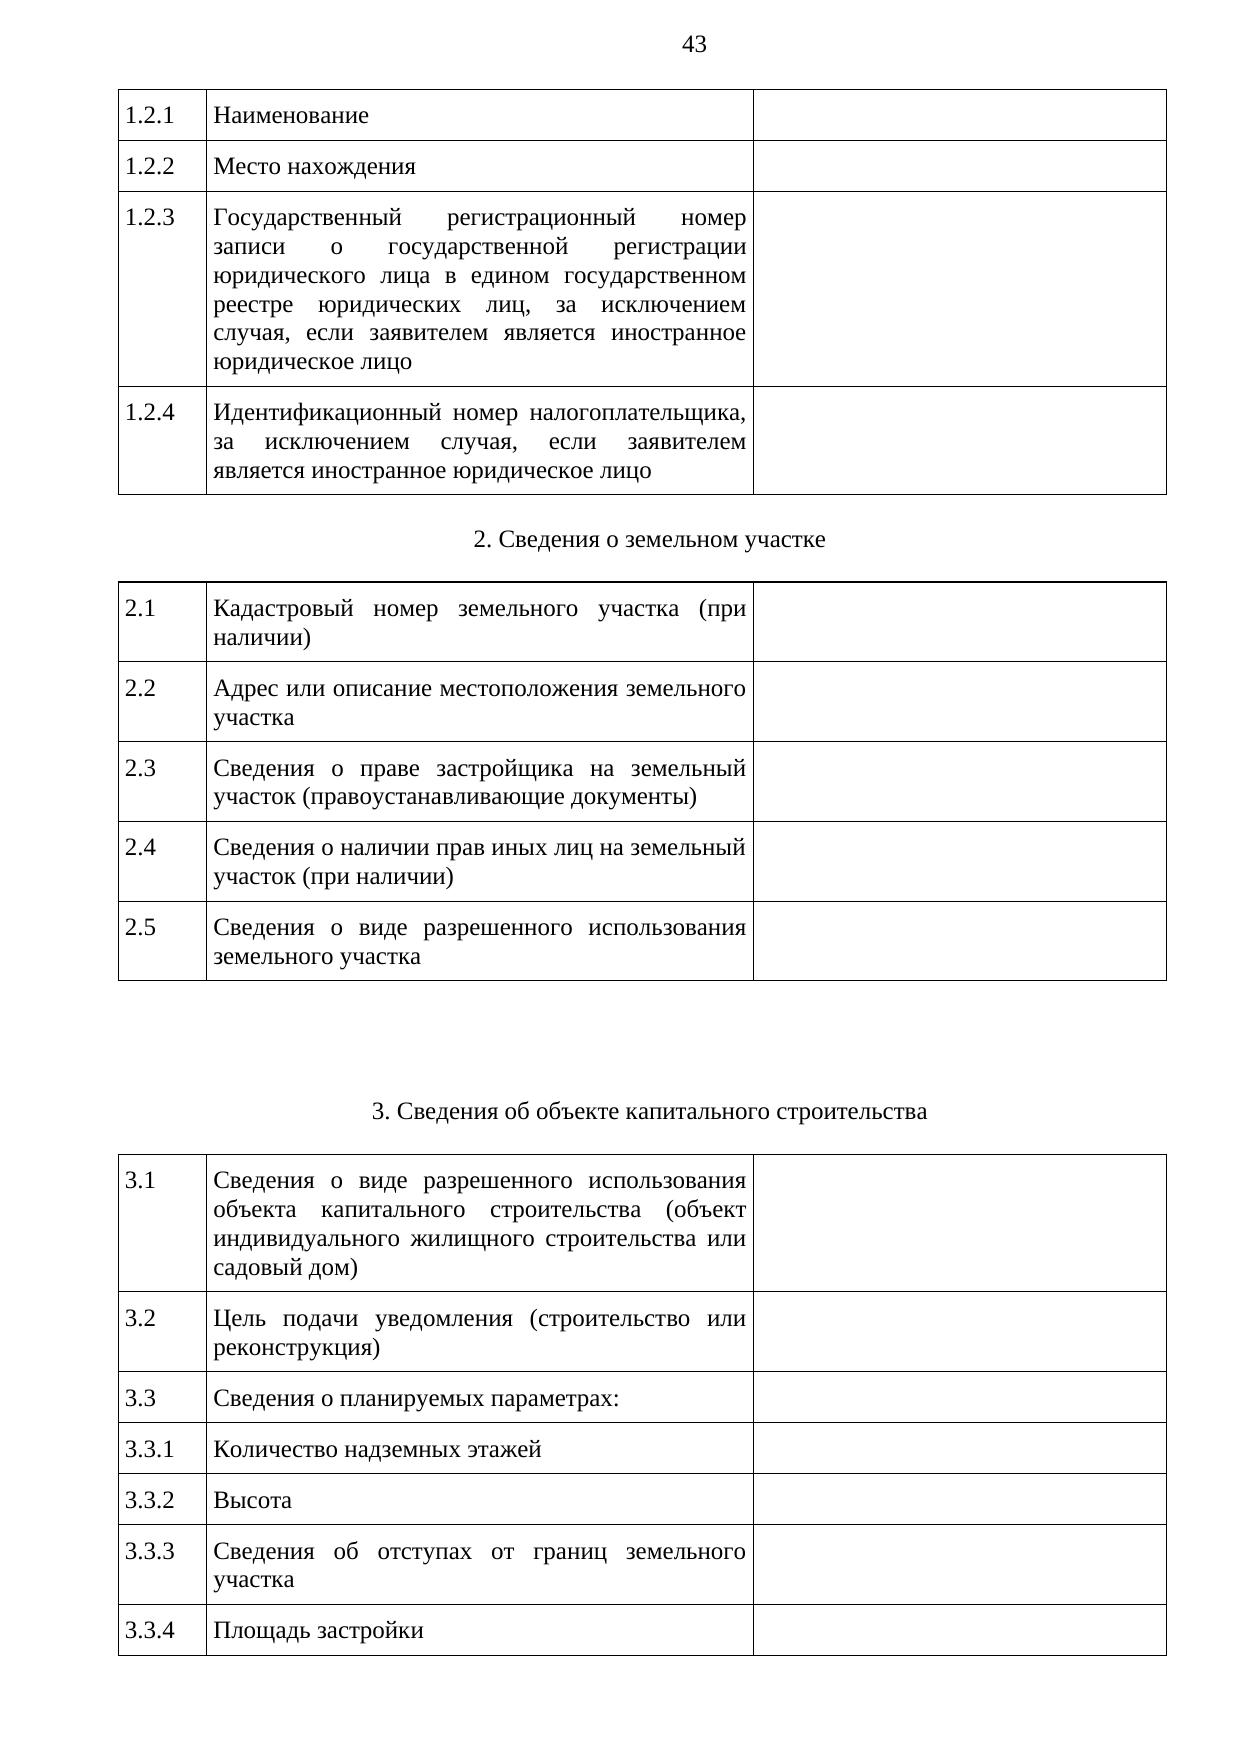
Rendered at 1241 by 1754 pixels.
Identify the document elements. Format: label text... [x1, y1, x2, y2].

text 3. Сведения об объекте капитального строительства [118, 1096, 1181, 1125]
table_cell 3.3.4 [119, 1605, 206, 1655]
table_cell 2.3 [119, 742, 206, 821]
table_cell 3.3.1 [119, 1423, 206, 1473]
table_header 2.1 [119, 583, 206, 661]
table_cell [754, 1525, 1166, 1604]
table_cell [754, 822, 1166, 901]
table_cell Идентификационный номер налогоплательщика, за исключением случая, если заявителем является иностранное юридическое лицо [207, 387, 753, 494]
table_cell Сведения о наличии прав иных лиц на земельный участок (при наличии) [207, 822, 753, 901]
table_cell Цель подачи уведомления (строительство или реконструкция) [207, 1292, 753, 1371]
table_cell Сведения о праве застройщика на земельный участок (правоустанавливающие документы) [207, 742, 753, 821]
table_cell Высота [207, 1474, 753, 1524]
table_cell [754, 742, 1166, 821]
table_cell 2.4 [119, 822, 206, 901]
table_cell Количество надземных этажей [207, 1423, 753, 1473]
table_cell 3.2 [119, 1292, 206, 1371]
text 2. Сведения о земельном участке [118, 524, 1181, 553]
table_cell [754, 902, 1166, 980]
table_cell [754, 1423, 1166, 1473]
table_header Сведения о виде разрешенного использования объекта капитального строительства (объект индивидуального жилищного строительства или садовый дом) [207, 1155, 753, 1291]
table_cell [754, 662, 1166, 741]
table_header Кадастровый номер земельного участка (при наличии) [207, 583, 753, 661]
table_cell 1.2.1 [119, 90, 206, 140]
table_cell 1.2.4 [119, 387, 206, 494]
table_header 3.1 [119, 1155, 206, 1291]
table_cell 2.2 [119, 662, 206, 741]
table_cell Сведения об отступах от границ земельного участка [207, 1525, 753, 1604]
table_cell [754, 1372, 1166, 1422]
table_header [754, 1155, 1166, 1291]
table_cell 3.3.2 [119, 1474, 206, 1524]
table_cell Государственный регистрационный номер записи о государственной регистрации юридического лица в едином государственном реестре юридических лиц, за исключением случая, если заявителем является иностранное юридическое лицо [207, 192, 753, 386]
table_cell Сведения о планируемых параметрах: [207, 1372, 753, 1422]
table_cell [754, 141, 1166, 191]
table_cell [754, 192, 1166, 386]
table_cell [754, 387, 1166, 494]
table_cell 1.2.2 [119, 141, 206, 191]
table_cell [754, 1474, 1166, 1524]
table_header [754, 583, 1166, 661]
table_cell [754, 90, 1166, 140]
table_cell [754, 1605, 1166, 1655]
table_cell Сведения о виде разрешенного использования земельного участка [207, 902, 753, 980]
table_cell 2.5 [119, 902, 206, 980]
table_cell Место нахождения [207, 141, 753, 191]
table_cell Адрес или описание местоположения земельного участка [207, 662, 753, 741]
table_cell Площадь застройки [207, 1605, 753, 1655]
table_cell 1.2.3 [119, 192, 206, 386]
table_cell 3.3 [119, 1372, 206, 1422]
table_cell Наименование [207, 90, 753, 140]
table_cell [754, 1292, 1166, 1371]
table_cell 3.3.3 [119, 1525, 206, 1604]
